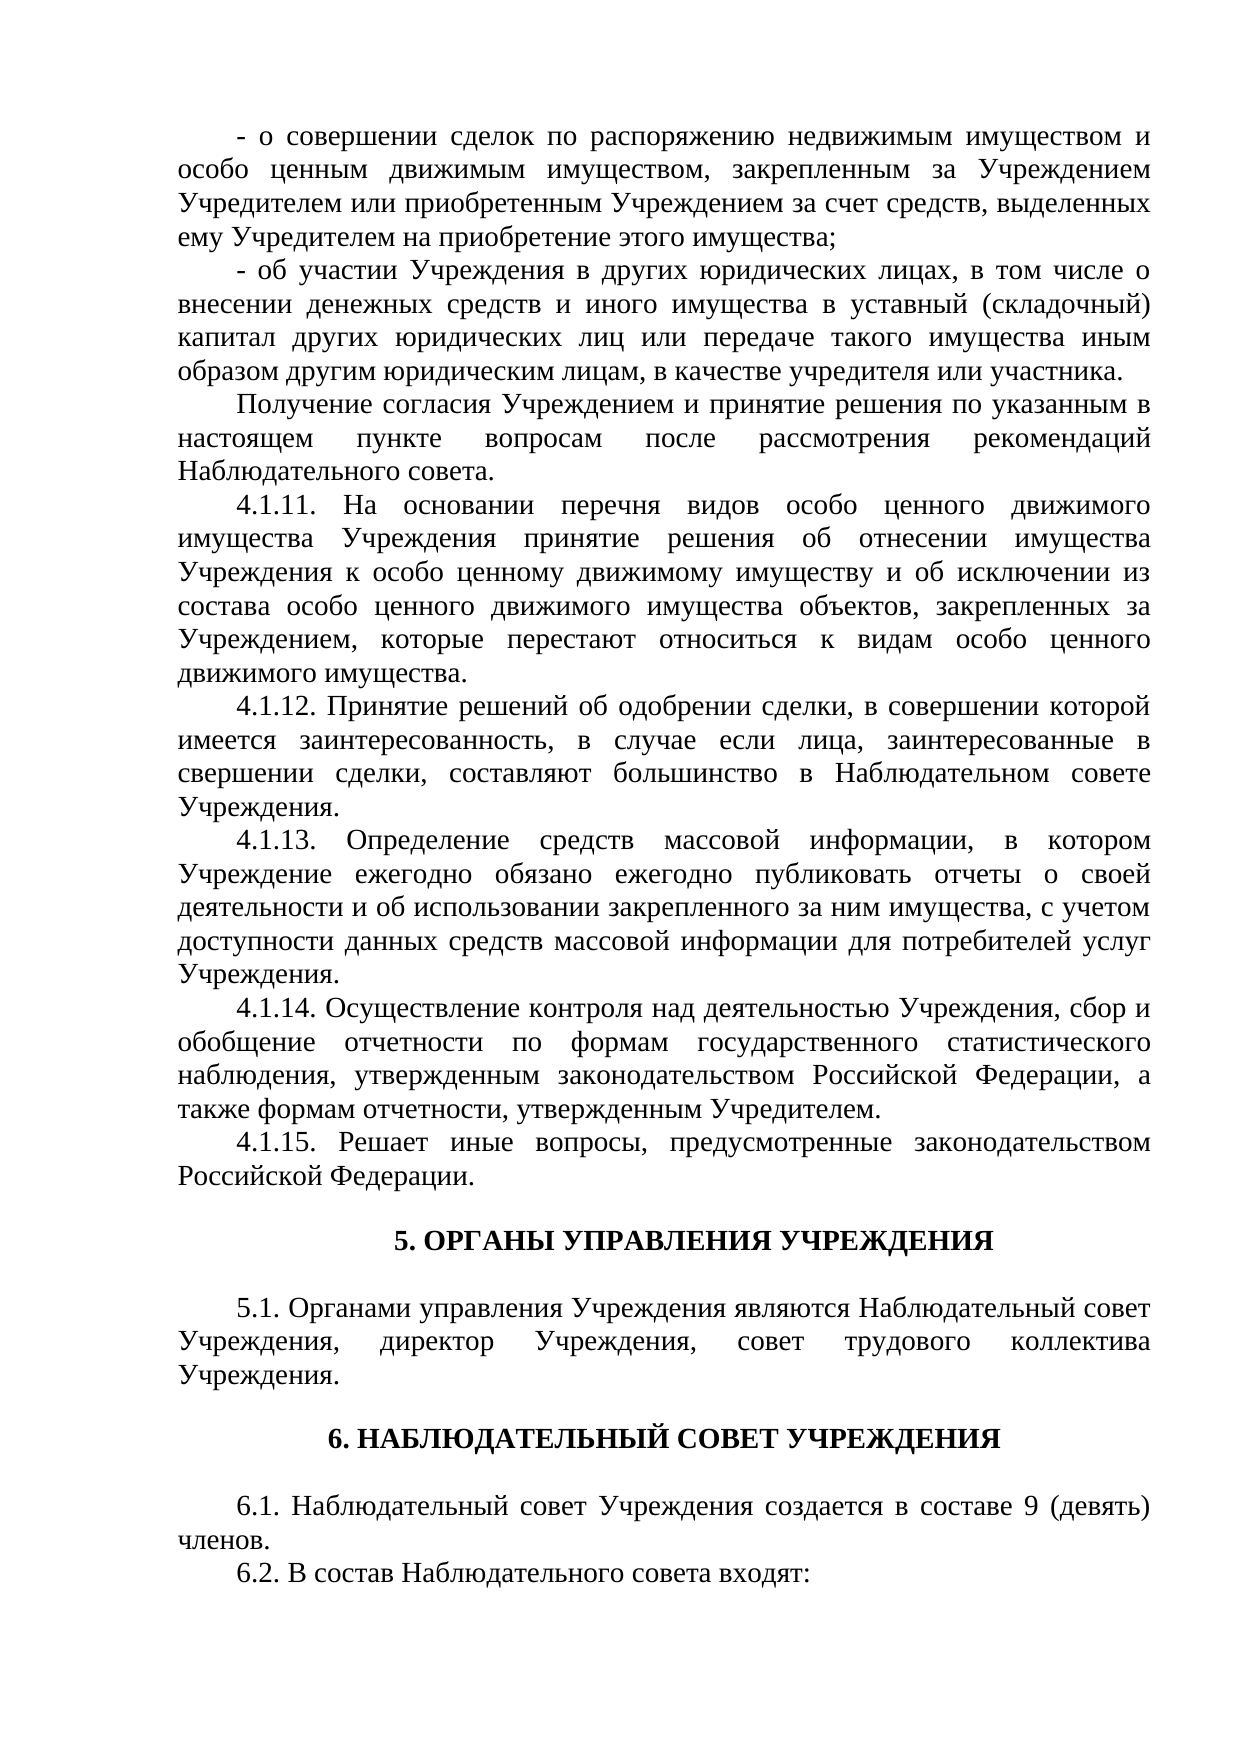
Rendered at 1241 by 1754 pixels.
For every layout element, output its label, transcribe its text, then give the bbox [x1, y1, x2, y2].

text 6.2. В состав Наблюдательного совета входят: [177, 1556, 1152, 1589]
text 5.1. Органами управления Учреждения являются Наблюдательный совет Учреждения, директор Учреждения, совет трудового коллектива Учреждения. [177, 1290, 1152, 1390]
text 4.1.14. Осуществление контроля над деятельностью Учреждения, сбор и обобщение отчетности по формам государственного статистического наблюдения, утвержденным законодательством Российской Федерации, а также формам отчетности, утвержденным Учредителем. [177, 990, 1152, 1124]
text 4.1.12. Принятие решений об одобрении сделки, в совершении которой имеется заинтересованность, в случае если лица, заинтересованные в свершении сделки, составляют большинство в Наблюдательном совете Учреждения. [177, 688, 1152, 822]
text - о совершении сделок по распоряжению недвижимым имуществом и особо ценным движимым имуществом, закрепленным за Учреждением Учредителем или приобретенным Учреждением за счет средств, выделенных ему Учредителем на приобретение этого имущества; [177, 118, 1152, 252]
text 6.1. Наблюдательный совет Учреждения создается в составе 9 (девять) членов. [177, 1488, 1152, 1556]
text - об участии Учреждения в других юридических лицах, в том числе о внесении денежных средств и иного имущества в уставный (складочный) капитал других юридических лиц или передаче такого имущества иным образом другим юридическим лицам, в качестве учредителя или участника. [177, 252, 1152, 386]
text 5. ОРГАНЫ УПРАВЛЕНИЯ УЧРЕЖДЕНИЯ [177, 1223, 1152, 1256]
text 4.1.11. На основании перечня видов особо ценного движимого имущества Учреждения принятие решения об отнесении имущества Учреждения к особо ценному движимому имуществу и об исключении из состава особо ценного движимого имущества объектов, закрепленных за Учреждением, которые перестают относиться к видам особо ценного движимого имущества. [177, 487, 1152, 688]
text 6. НАБЛЮДАТЕЛЬНЫЙ СОВЕТ УЧРЕЖДЕНИЯ [177, 1421, 1152, 1455]
text 4.1.13. Определение средств массовой информации, в котором Учреждение ежегодно обязано ежегодно публиковать отчеты о своей деятельности и об использовании закрепленного за ним имущества, с учетом доступности данных средств массовой информации для потребителей услуг Учреждения. [177, 822, 1152, 990]
text Получение согласия Учреждением и принятие решения по указанным в настоящем пункте вопросам после рассмотрения рекомендаций Наблюдательного совета. [177, 386, 1152, 487]
text 4.1.15. Решает иные вопросы, предусмотренные законодательством Российской Федерации. [177, 1124, 1152, 1191]
